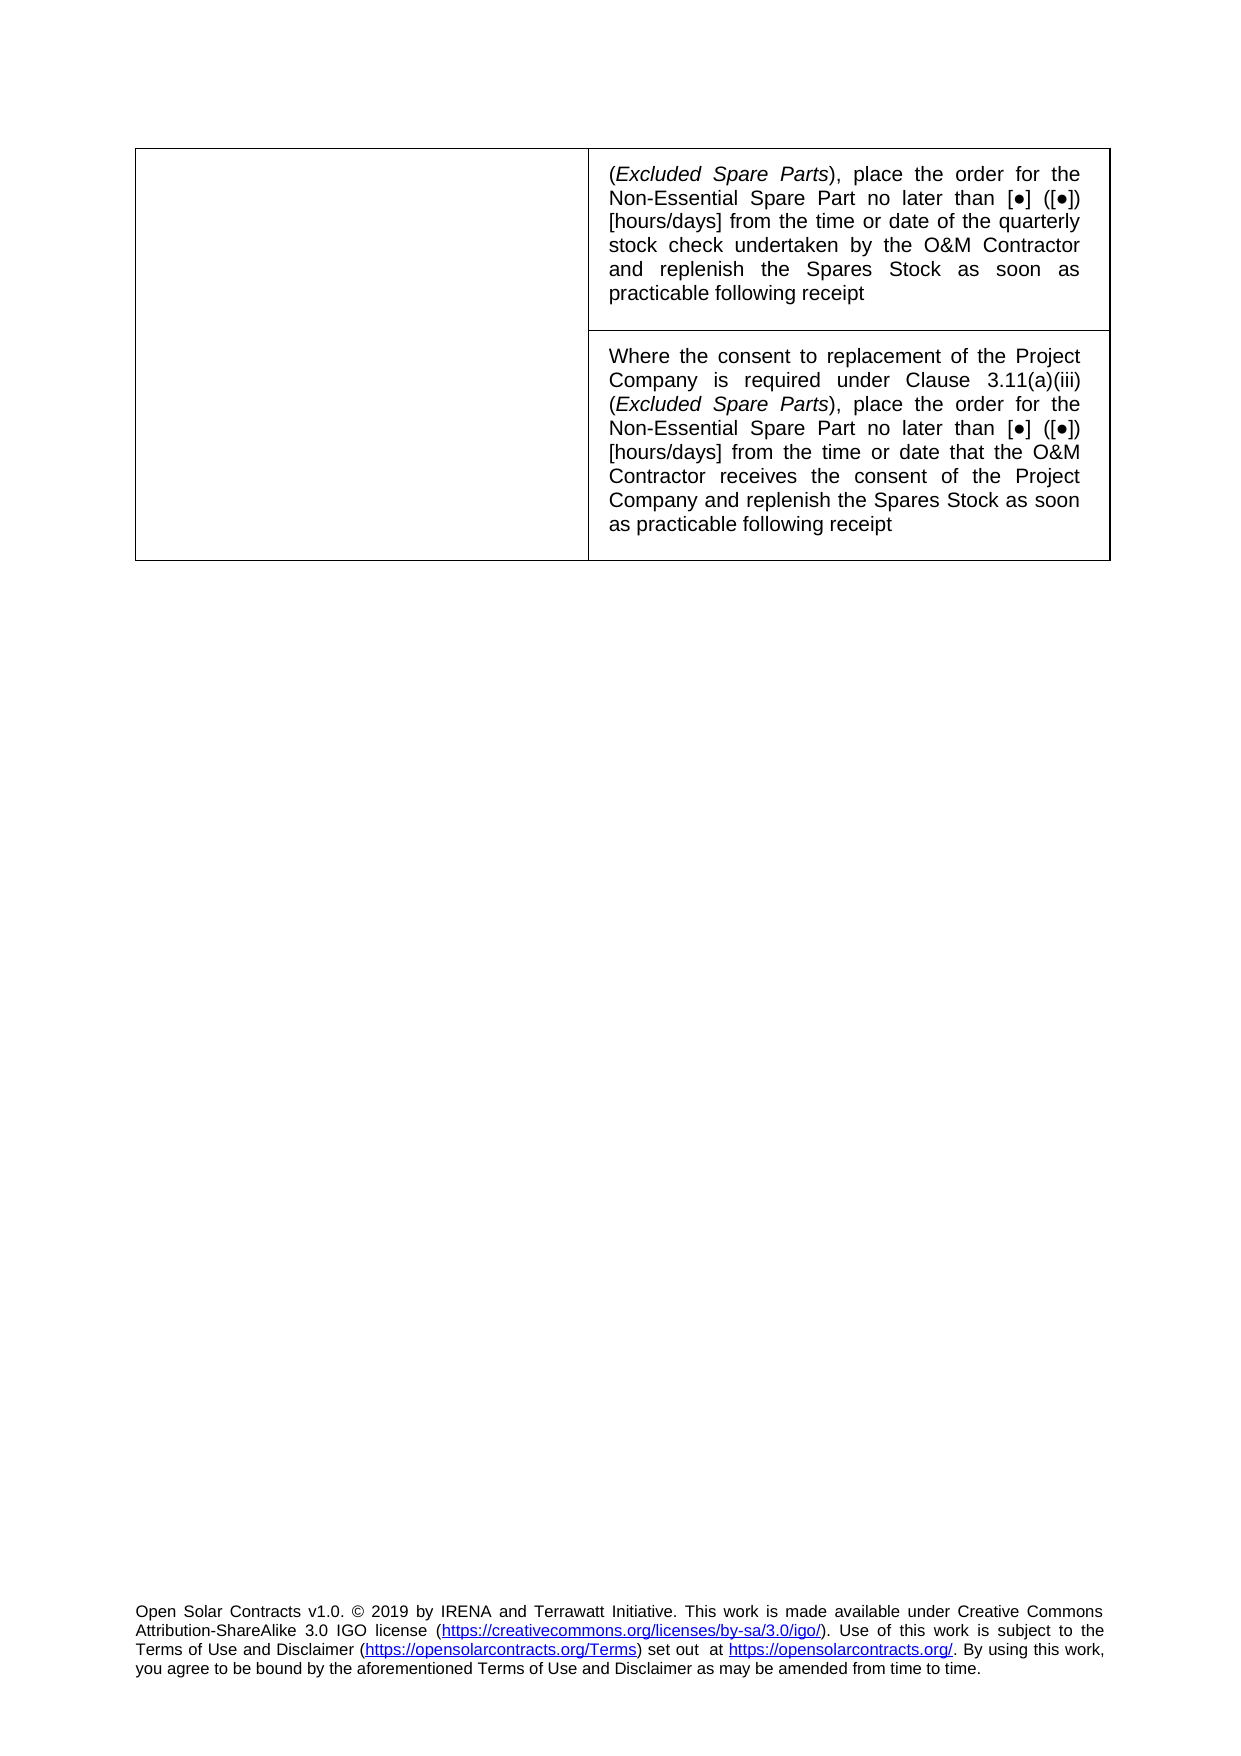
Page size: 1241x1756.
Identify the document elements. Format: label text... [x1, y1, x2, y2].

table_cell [589, 149, 1109, 330]
table_cell Where the consent to replacement of the Project Company is required under Clause 3.11(a)(iii) (Excluded Spare Parts), place the order for the Non-Essential Spare Part no later than [●] ([●]) [hours/days] from the time or date that the O&M Contractor receives the consent of the Project Company and replenish the Spares Stock as soon as practicable following receipt [589, 331, 1109, 560]
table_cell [136, 149, 588, 560]
